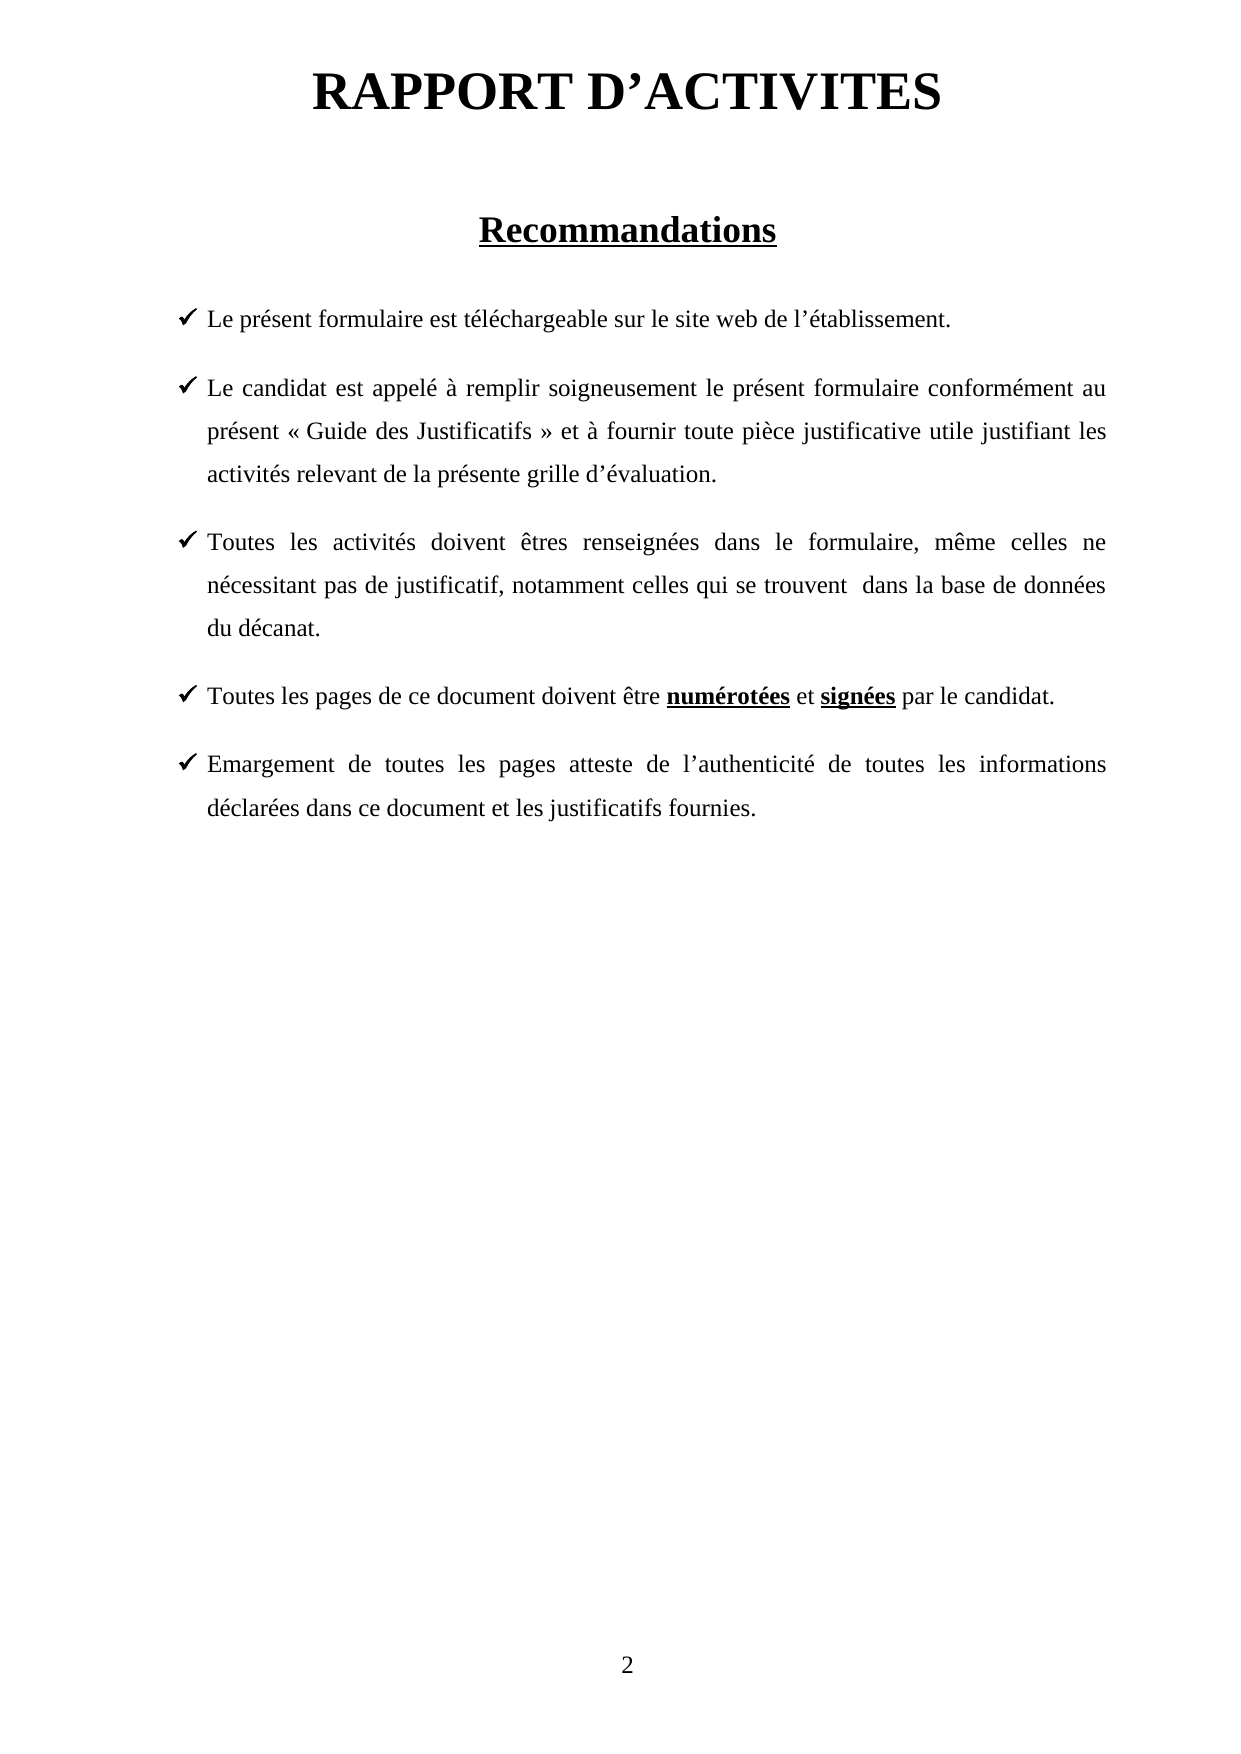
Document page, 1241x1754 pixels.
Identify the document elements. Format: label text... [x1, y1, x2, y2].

list Toutes les activités doivent êtres renseignées dans le formulaire, même celles ne nécessitant pas de justificatif, notamment celles qui se trouvent dans la base de données du décanat. [177, 527, 1107, 642]
text Recommandations [148, 208, 1107, 251]
list Le candidat est appelé à remplir soigneusement le présent formulaire conformément au présent « Guide des Justificatifs » et à fournir toute pièce justificative utile justifiant les activités relevant de la présente grille d’évaluation. [177, 373, 1107, 488]
list Le présent formulaire est téléchargeable sur le site web de l’établissement. [177, 304, 1107, 333]
title RAPPORT D’ACTIVITES [148, 59, 1107, 121]
list Toutes les pages de ce document doivent être numérotées et signées par le candidat. [177, 681, 1107, 710]
list Emargement de toutes les pages atteste de l’authenticité de toutes les informations déclarées dans ce document et les justificatifs fournies. [177, 749, 1107, 821]
